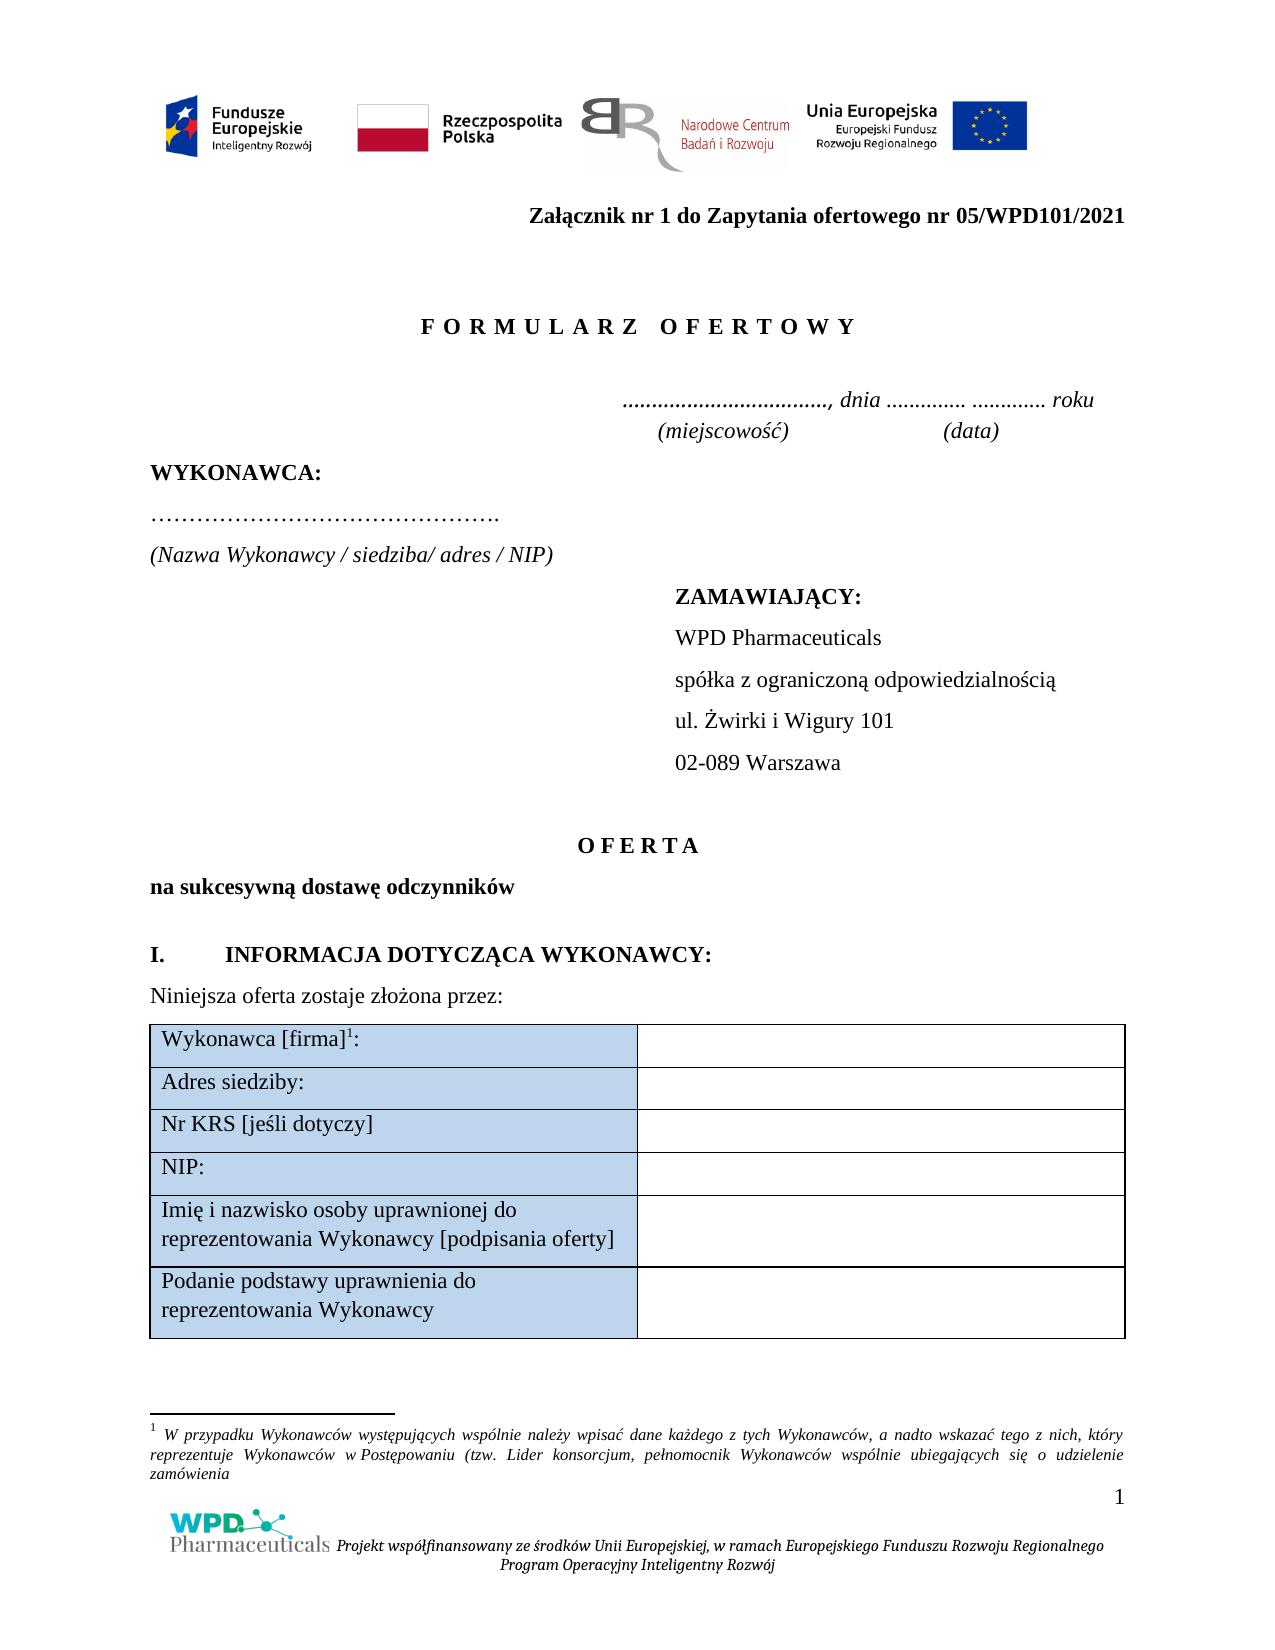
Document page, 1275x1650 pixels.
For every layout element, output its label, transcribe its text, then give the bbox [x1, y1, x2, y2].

picture [800, 75, 1042, 172]
table_header [638, 1025, 1124, 1067]
table_cell Podanie podstawy uprawnienia do reprezentowania Wykonawcy [151, 1268, 637, 1338]
table_cell [638, 1153, 1124, 1195]
subtitle O F E R T A [150, 832, 1125, 858]
text spółka z ograniczoną odpowiedzialnością [600, 666, 1125, 692]
picture [170, 1509, 330, 1552]
text ZAMAWIAJĄCY: [600, 583, 1125, 609]
list INFORMACJA DOTYCZĄCA WYKONAWCY: [150, 941, 1125, 967]
table_cell [638, 1110, 1124, 1152]
table_cell [638, 1068, 1124, 1109]
text na sukcesywną dostawę odczynników [150, 873, 1125, 899]
text Niniejsza oferta zostaje złożona przez: [150, 982, 1125, 1009]
subtitle ..................................., dnia .............. ............. roku [518, 383, 1125, 414]
table_cell Imię i nazwisko osoby uprawnionej do reprezentowania Wykonawcy [podpisania oferty] [151, 1196, 637, 1266]
picture [150, 79, 571, 172]
text (Nazwa Wykonawcy / siedziba/ adres / NIP) [150, 542, 1125, 568]
text Załącznik nr 1 do Zapytania ofertowego nr 05/WPD101/2021 [150, 202, 1125, 229]
text WYKONAWCA: [150, 459, 1125, 485]
text WPD Pharmaceuticals [600, 624, 1125, 651]
table_cell [638, 1268, 1124, 1338]
table_cell Nr KRS [jeśli dotyczy] [151, 1110, 637, 1152]
text ………………………………………. [150, 500, 1125, 526]
table_cell Adres siedziby: [151, 1068, 637, 1109]
picture [581, 98, 790, 172]
text ul. Żwirki i Wigury 101 [600, 707, 1125, 734]
text FORMULARZ OFERTOWY [150, 313, 1125, 340]
table_header Wykonawca [firma]: [151, 1025, 637, 1067]
text (miejscowość) (data) [150, 417, 1125, 443]
table_cell NIP: [151, 1153, 637, 1195]
text 02-089 Warszawa [600, 749, 1125, 775]
table_cell [638, 1196, 1124, 1266]
